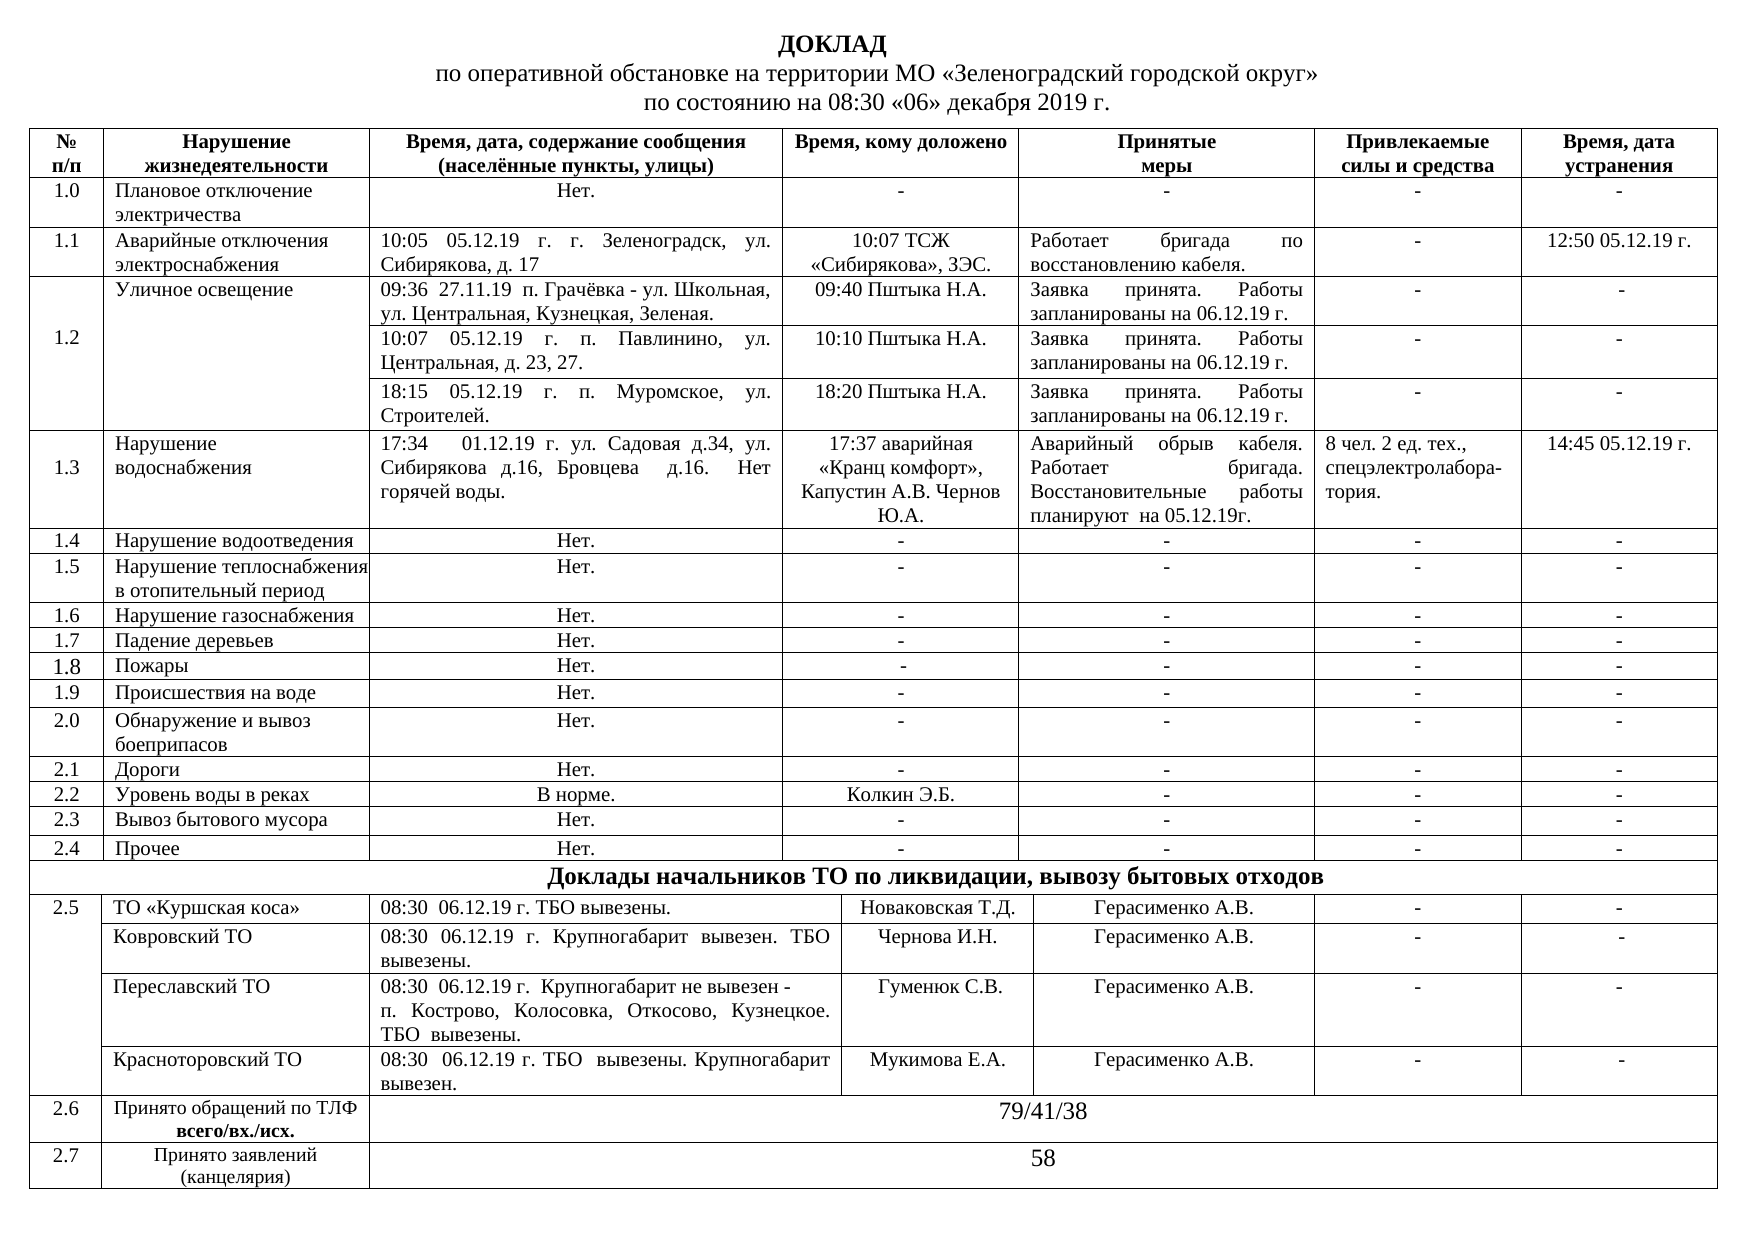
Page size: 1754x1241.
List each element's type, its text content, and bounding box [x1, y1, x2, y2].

table_cell Герасименко А.В. [1034, 895, 1314, 923]
table_cell 1.5 [30, 554, 103, 602]
table_header № п/п [30, 129, 103, 177]
table_cell - [1019, 807, 1314, 835]
table_cell 2.1 [30, 757, 103, 781]
table_cell Герасименко А.В. [1034, 1047, 1314, 1095]
table_cell Происшествия на воде [104, 680, 369, 707]
text по состоянию на 08:30 «06» декабря 2019 г. [59, 87, 1695, 116]
table_cell Нарушение водоснабжения [104, 431, 369, 527]
table_cell - [783, 628, 1018, 652]
table_cell 1.4 [30, 529, 103, 552]
table_cell - [1019, 529, 1314, 552]
table_cell 1.0 [30, 178, 103, 227]
table_cell 2.7 [30, 1143, 101, 1188]
table_cell Мукимова Е.А. [842, 1047, 1033, 1095]
table_cell - [1315, 924, 1521, 972]
table_cell Нарушение теплоснабжения в отопительный период [104, 554, 369, 602]
table_cell - [1522, 628, 1717, 652]
table_cell 2.4 [30, 836, 103, 860]
table_cell Нарушение газоснабжения [104, 603, 369, 627]
table_cell - [1522, 326, 1717, 378]
table_cell - [1522, 836, 1717, 860]
table_cell - [1019, 554, 1314, 602]
table_cell Аварийные отключения электроснабжения [104, 228, 369, 276]
table_cell - [783, 836, 1018, 860]
table_header Время, дата, содержание сообщения (населённые пункты, улицы) [370, 129, 782, 177]
table_cell 1.8 [30, 653, 103, 679]
table_cell - [1522, 757, 1717, 781]
table_cell 08:30 06.12.19 г. ТБО вывезены. [370, 895, 841, 923]
table_cell Ковровский ТО [102, 924, 369, 972]
table_cell - [1019, 757, 1314, 781]
table_cell - [1019, 680, 1314, 707]
text по оперативной обстановке на территории МО «Зеленоградский городской округ» [59, 58, 1695, 87]
table_cell - [783, 603, 1018, 627]
table_header Нарушение жизнедеятельности [104, 129, 369, 177]
table_cell - [1315, 228, 1521, 276]
table_cell Уровень воды в реках [104, 782, 369, 806]
table_cell Заявка принята. Работы запланированы на 06.12.19 г. [1019, 277, 1314, 325]
table_cell 2.3 [30, 807, 103, 835]
table_cell Нет. [370, 529, 782, 552]
table_cell - [1315, 178, 1521, 227]
table_cell - [1019, 708, 1314, 756]
table_cell Нет. [370, 757, 782, 781]
table_cell - [1019, 603, 1314, 627]
table_cell Принято заявлений (канцелярия) [102, 1143, 369, 1188]
table_cell - [1019, 782, 1314, 806]
table_cell Нет. [370, 836, 782, 860]
table_cell 1.7 [30, 628, 103, 652]
table_cell 1.3 [30, 431, 103, 527]
table_cell - [1315, 974, 1521, 1046]
table_cell - [783, 178, 1018, 227]
table_cell 08:30 06.12.19 г. ТБО вывезены. Крупногабарит вывезен. [370, 1047, 841, 1095]
table_cell Герасименко А.В. [1034, 974, 1314, 1046]
table_cell - [1522, 807, 1717, 835]
table_cell - [1019, 653, 1314, 679]
table_cell 09:40 Пштыка Н.А. [783, 277, 1018, 325]
table_cell Нет. [370, 653, 782, 679]
table_header Время, кому доложено [783, 129, 1018, 177]
table_cell - [783, 529, 1018, 552]
table_cell - [1315, 807, 1521, 835]
table_cell - [1522, 680, 1717, 707]
table_cell Нет. [370, 178, 782, 227]
table_cell Нет. [370, 807, 782, 835]
table_cell 1.2 [30, 277, 103, 430]
table_cell - [1019, 628, 1314, 652]
table_cell - [1315, 836, 1521, 860]
table_cell - [1522, 1047, 1717, 1095]
table_cell Падение деревьев [104, 628, 369, 652]
table_cell 10:10 Пштыка Н.А. [783, 326, 1018, 378]
table_cell - [1522, 178, 1717, 227]
table_cell - [1315, 379, 1521, 430]
table_cell - [783, 708, 1018, 756]
table_cell - [783, 807, 1018, 835]
table_cell 17:37 аварийная «Кранц комфорт», Капустин А.В. Чернов Ю.А. [783, 431, 1018, 527]
text ДОКЛАД [59, 29, 1695, 58]
table_cell Новаковская Т.Д. [842, 895, 1033, 923]
table_cell Колкин Э.Б. [783, 782, 1018, 806]
table_header Принятые меры [1019, 129, 1314, 177]
table_cell ТО «Куршская коса» [102, 895, 369, 923]
table_cell - [783, 680, 1018, 707]
table_cell 58 [370, 1143, 1717, 1188]
table_cell Нарушение водоотведения [104, 529, 369, 552]
table_cell - [1522, 974, 1717, 1046]
table_cell - [1522, 379, 1717, 430]
table_cell 18:15 05.12.19 г. п. Муромское, ул. Строителей. [370, 379, 782, 430]
table_cell - [1522, 277, 1717, 325]
table_cell 17:34 01.12.19 г. ул. Садовая д.34, ул. Сибирякова д.16, Бровцева д.16. Нет горячей воды. [370, 431, 782, 527]
table_cell - [1522, 529, 1717, 552]
table_cell - [1315, 757, 1521, 781]
table_cell Плановое отключение электричества [104, 178, 369, 227]
table_cell 10:05 05.12.19 г. г. Зеленоградск, ул. Сибирякова, д. 17 [370, 228, 782, 276]
table_cell - [1315, 326, 1521, 378]
table_cell - [1315, 708, 1521, 756]
table_cell Нет. [370, 603, 782, 627]
table_cell - [783, 653, 1018, 679]
table_cell - [1315, 529, 1521, 552]
table_cell Нет. [370, 708, 782, 756]
table_cell В норме. [370, 782, 782, 806]
table_cell Доклады начальников ТО по ликвидации, вывозу бытовых отходов [30, 861, 1717, 894]
table_cell - [1522, 895, 1717, 923]
table_cell - [1522, 924, 1717, 972]
table_cell 2.0 [30, 708, 103, 756]
table_cell - [1315, 1047, 1521, 1095]
table_cell - [1522, 554, 1717, 602]
table_cell - [1315, 554, 1521, 602]
table_cell 09:36 27.11.19 п. Грачёвка - ул. Школьная, ул. Центральная, Кузнецкая, Зеленая. [370, 277, 782, 325]
table_header Привлекаемые силы и средства [1315, 129, 1521, 177]
table_cell Принято обращений по ТЛФ всего/вх./исх. [102, 1096, 369, 1142]
table_header Время, дата устранения [1522, 129, 1717, 177]
table_cell 79/41/38 [370, 1096, 1717, 1142]
table_cell Переславский ТО [102, 974, 369, 1046]
table_cell - [1315, 895, 1521, 923]
table_cell - [783, 757, 1018, 781]
table_cell 14:45 05.12.19 г. [1522, 431, 1717, 527]
table_cell - [1522, 782, 1717, 806]
table_cell 2.2 [30, 782, 103, 806]
table_cell Красноторовский ТО [102, 1047, 369, 1095]
table_cell 1.6 [30, 603, 103, 627]
table_cell 08:30 06.12.19 г. Крупногабарит вывезен. ТБО вывезены. [370, 924, 841, 972]
table_cell 1.9 [30, 680, 103, 707]
table_cell Вывоз бытового мусора [104, 807, 369, 835]
table_cell - [1315, 680, 1521, 707]
table_cell Прочее [104, 836, 369, 860]
table_cell 08:30 06.12.19 г. Крупногабарит не вывезен - п. Кострово, Колосовка, Откосово, Кузнецкое. ТБО вывезены. [370, 974, 841, 1046]
table_cell - [1522, 653, 1717, 679]
table_cell - [1315, 782, 1521, 806]
table_cell Заявка принята. Работы запланированы на 06.12.19 г. [1019, 326, 1314, 378]
table_cell - [1522, 603, 1717, 627]
table_cell - [1315, 277, 1521, 325]
table_cell - [1019, 836, 1314, 860]
table_cell Герасименко А.В. [1034, 924, 1314, 972]
table_cell Работает бригада по восстановлению кабеля. [1019, 228, 1314, 276]
table_cell 12:50 05.12.19 г. [1522, 228, 1717, 276]
table_cell - [1315, 653, 1521, 679]
table_cell Уличное освещение [104, 277, 369, 430]
table_cell 8 чел. 2 ед. тех., спецэлектролабора-тория. [1315, 431, 1521, 527]
table_cell Нет. [370, 554, 782, 602]
table_cell Нет. [370, 680, 782, 707]
table_cell Чернова И.Н. [842, 924, 1033, 972]
table_cell 10:07 ТСЖ «Сибирякова», ЗЭС. [783, 228, 1018, 276]
table_cell - [1522, 708, 1717, 756]
table_cell 10:07 05.12.19 г. п. Павлинино, ул. Центральная, д. 23, 27. [370, 326, 782, 378]
table_cell 2.6 [30, 1096, 101, 1142]
table_cell - [1019, 178, 1314, 227]
table_cell Дороги [104, 757, 369, 781]
table_cell 2.5 [30, 895, 101, 1095]
table_cell Гуменюк С.В. [842, 974, 1033, 1046]
table_cell - [783, 554, 1018, 602]
table_cell Заявка принята. Работы запланированы на 06.12.19 г. [1019, 379, 1314, 430]
table_cell 1.1 [30, 228, 103, 276]
table_cell Пожары [104, 653, 369, 679]
table_cell Аварийный обрыв кабеля. Работает бригада. Восстановительные работы планируют на 05.12.19г. [1019, 431, 1314, 527]
table_cell - [1315, 603, 1521, 627]
table_cell - [1315, 628, 1521, 652]
table_cell 18:20 Пштыка Н.А. [783, 379, 1018, 430]
table_cell Обнаружение и вывоз боеприпасов [104, 708, 369, 756]
table_cell Нет. [370, 628, 782, 652]
